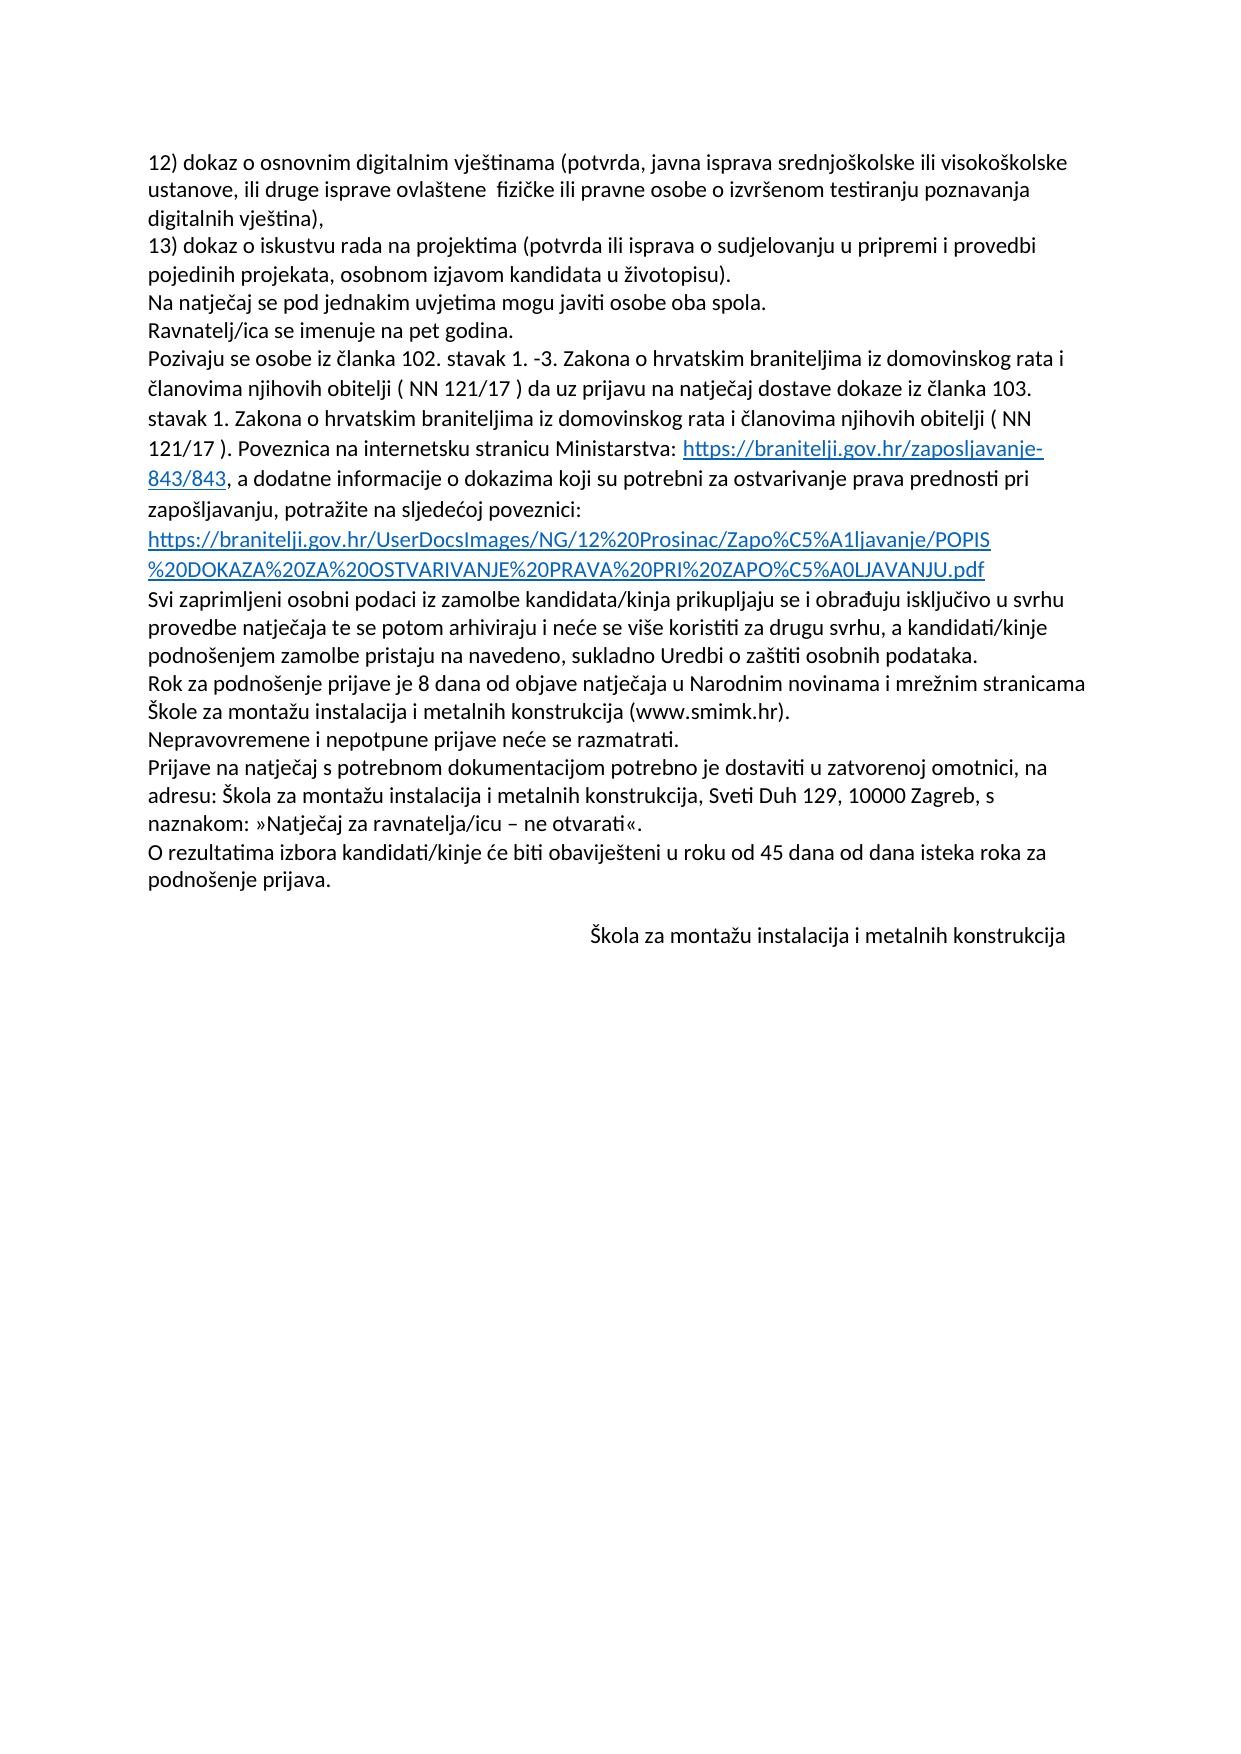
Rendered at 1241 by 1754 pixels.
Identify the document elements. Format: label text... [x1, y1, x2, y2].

text 12) dokaz o osnovnim digitalnim vještinama (potvrda, javna isprava srednjoškolske ili visokoškolske ustanove, ili druge isprave ovlaštene fizičke ili pravne osobe o izvršenom testiranju poznavanja digitalnih vještina), [148, 148, 1093, 232]
text Pozivaju se osobe iz članka 102. stavak 1. -3. Zakona o hrvatskim braniteljima iz domovinskog rata i članovima njihovih obitelji ( NN 121/17 ) da uz prijavu na natječaj dostave dokaze iz članka 103. stavak 1. Zakona o hrvatskim braniteljima iz domovinskog rata i članovima njihovih obitelji ( NN 121/17 ). Poveznica na internetsku stranicu Ministarstva: https://branitelji.gov.hr/zaposljavanje-843/843, a dodatne informacije o dokazima koji su potrebni za ostvarivanje prava prednosti pri zapošljavanju, potražite na sljedećoj poveznici: https://branitelji.gov.hr/UserDocsImages/NG/12%20Prosinac/Zapo%C5%A1ljavanje/POPIS%20DOKAZA%20ZA%20OSTVARIVANJE%20PRAVA%20PRI%20ZAPO%C5%A0LJAVANJU.pdf [148, 344, 1093, 583]
text Rok za podnošenje prijave je 8 dana od objave natječaja u Narodnim novinama i mrežnim stranicama Škole za montažu instalacija i metalnih konstrukcija (www.smimk.hr). [148, 669, 1093, 726]
text 13) dokaz o iskustvu rada na projektima (potvrda ili isprava o sudjelovanju u pripremi i provedbi pojedinih projekata, osobnom izjavom kandidata u životopisu). [148, 232, 1093, 288]
text Na natječaj se pod jednakim uvjetima mogu javiti osobe oba spola. [148, 288, 1093, 316]
text Ravnatelj/ica se imenuje na pet godina. [148, 316, 1093, 344]
text O rezultatima izbora kandidati/kinje će biti obaviješteni u roku od 45 dana od dana isteka roka za podnošenje prijava. [148, 838, 1093, 894]
text Nepravovremene i nepotpune prijave neće se razmatrati. [148, 726, 1093, 753]
text Prijave na natječaj s potrebnom dokumentacijom potrebno je dostaviti u zatvorenoj omotnici, na adresu: Škola za montažu instalacija i metalnih konstrukcija, Sveti Duh 129, 10000 Zagreb, s naznakom: »Natječaj za ravnatelja/icu – ne otvarati«. [148, 753, 1093, 838]
text Svi zaprimljeni osobni podaci iz zamolbe kandidata/kinja prikupljaju se i obrađuju isključivo u svrhu provedbe natječaja te se potom arhiviraju i neće se više koristiti za drugu svrhu, a kandidati/kinje podnošenjem zamolbe pristaju na navedeno, sukladno Uredbi o zaštiti osobnih podataka. [148, 585, 1093, 669]
text Škola za montažu instalacija i metalnih konstrukcija [516, 922, 1093, 950]
